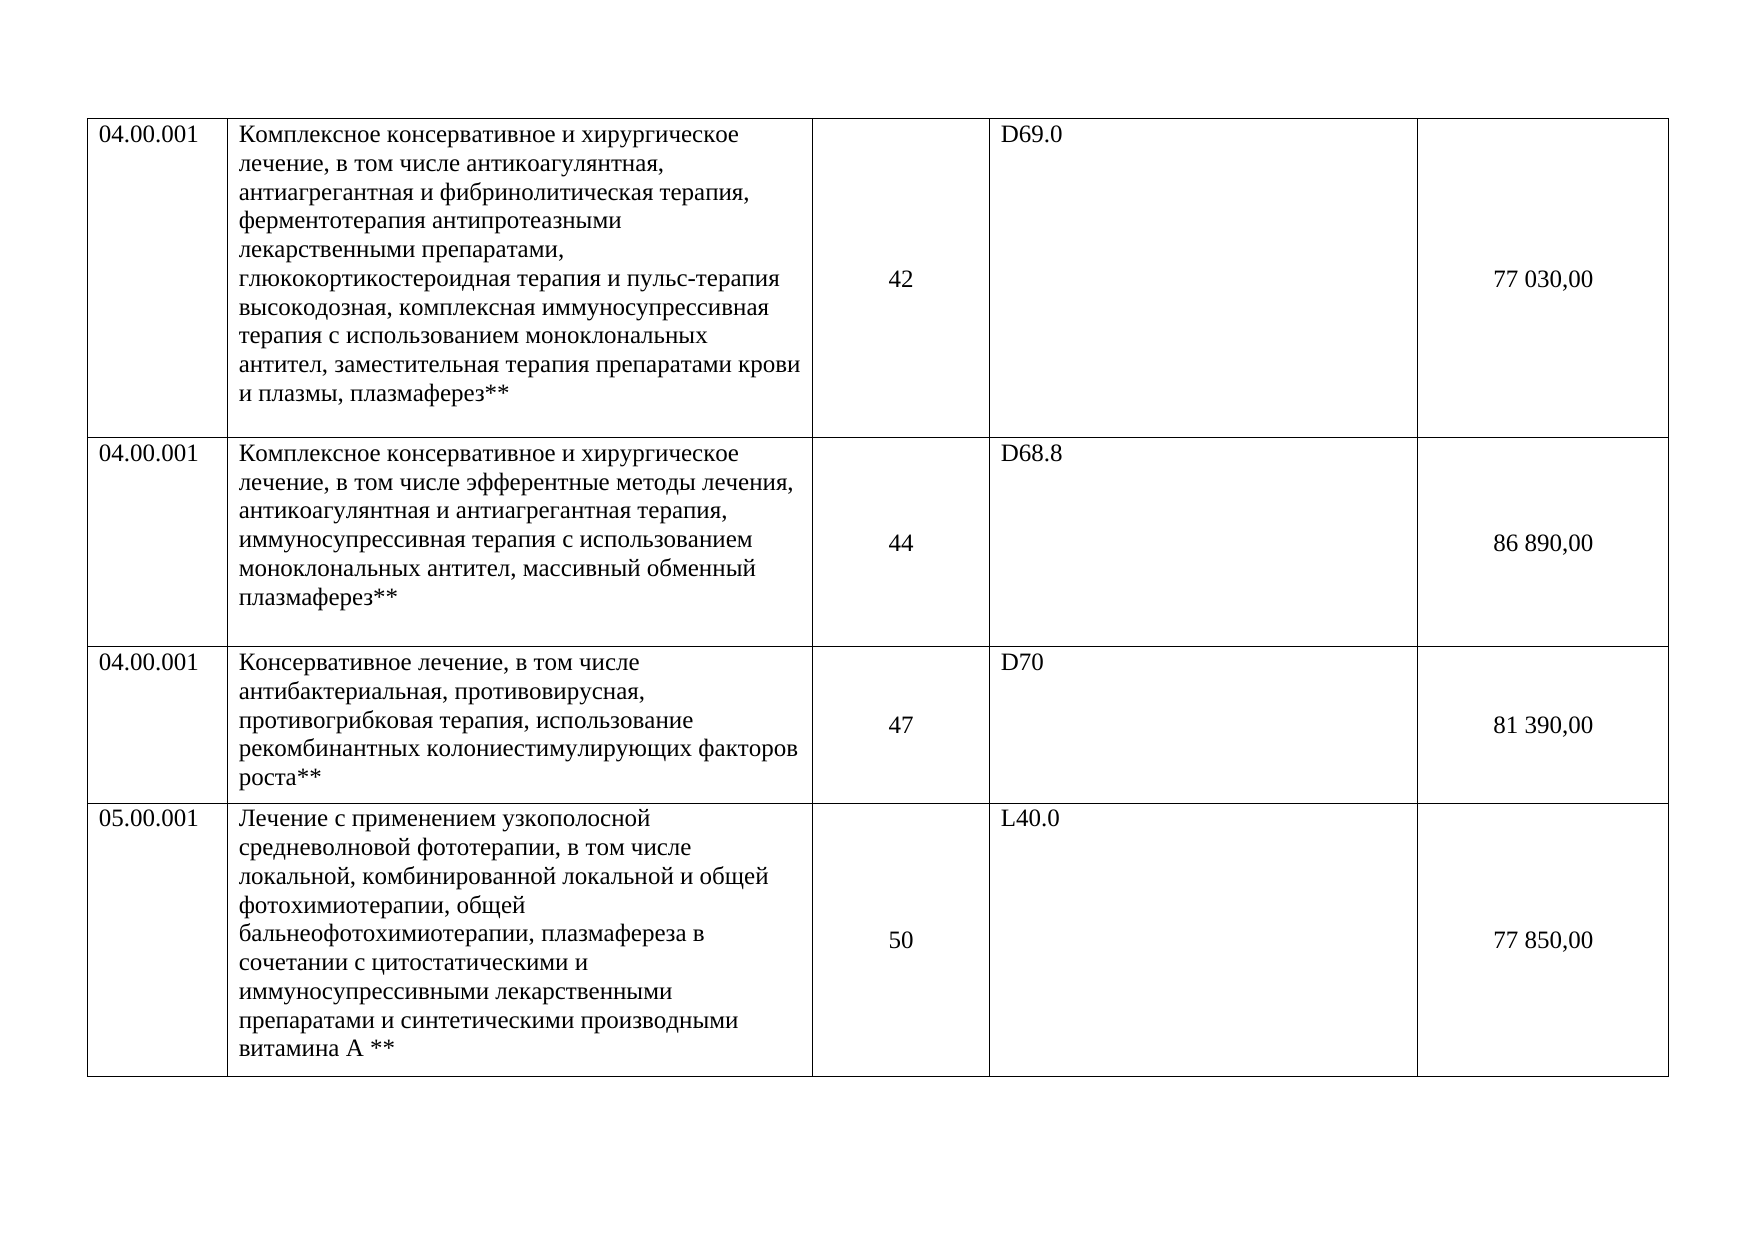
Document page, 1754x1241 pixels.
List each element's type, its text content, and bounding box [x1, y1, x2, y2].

table_cell D70 [990, 647, 1417, 802]
table_cell Комплексное консервативное и хирургическое лечение, в том числе эфферентные методы лечения, антикоагулянтная и антиагрегантная терапия, иммуносупрессивная терапия с использованием моноклональных антител, массивный обменный плазмаферез** [228, 438, 812, 646]
table_cell 04.00.001 [88, 438, 227, 646]
table_cell 86 890,00 [1418, 438, 1668, 646]
table_cell L40.0 [990, 804, 1417, 1076]
table_cell 47 [813, 647, 989, 802]
table_cell 42 [813, 119, 989, 437]
table_cell 04.00.001 [88, 119, 227, 437]
table_cell 44 [813, 438, 989, 646]
table_cell Консервативное лечение, в том числе антибактериальная, противовирусная, противогрибковая терапия, использование рекомбинантных колониестимулирующих факторов роста** [228, 647, 812, 802]
table_cell 05.00.001 [88, 804, 227, 1076]
table_cell Лечение с применением узкополосной средневолновой фототерапии, в том числе локальной, комбинированной локальной и общей фотохимиотерапии, общей бальнеофотохимиотерапии, плазмафереза в сочетании с цитостатическими и иммуносупрессивными лекарственными препаратами и синтетическими производными витамина А ** [228, 804, 812, 1076]
table_cell 77 850,00 [1418, 804, 1668, 1076]
table_cell 77 030,00 [1418, 119, 1668, 437]
table_cell 50 [813, 804, 989, 1076]
table_cell D69.0 [990, 119, 1417, 437]
table_cell D68.8 [990, 438, 1417, 646]
table_cell Комплексное консервативное и хирургическое лечение, в том числе антикоагулянтная, антиагрегантная и фибринолитическая терапия, ферментотерапия антипротеазными лекарственными препаратами, глюкокортикостероидная терапия и пульс-терапия высокодозная, комплексная иммуносупрессивная терапия с использованием моноклональных антител, заместительная терапия препаратами крови и плазмы, плазмаферез** [228, 119, 812, 437]
table_cell 81 390,00 [1418, 647, 1668, 802]
table_cell 04.00.001 [88, 647, 227, 802]
